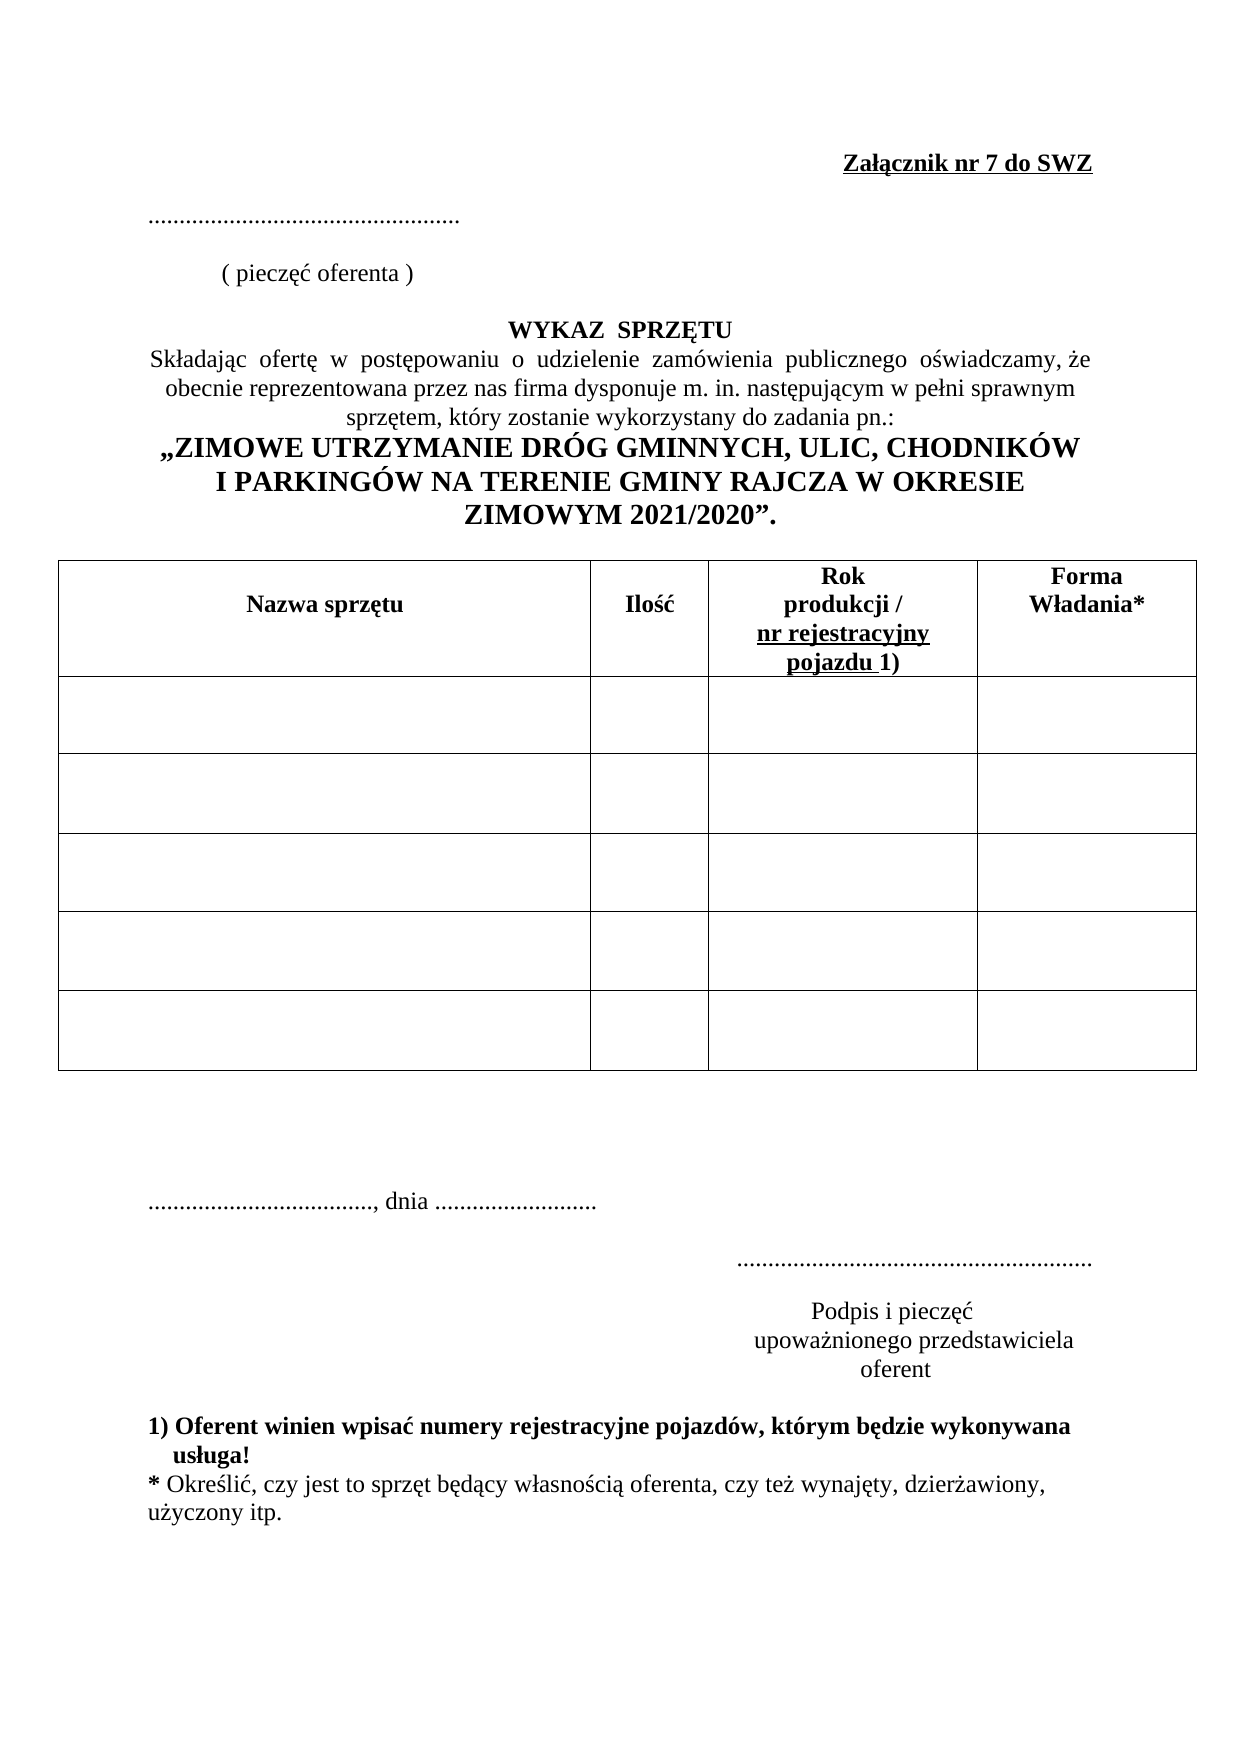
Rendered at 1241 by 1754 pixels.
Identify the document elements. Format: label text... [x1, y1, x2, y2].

text usługa! [148, 1440, 1093, 1469]
table_cell [59, 912, 590, 990]
text 1) Oferent winien wpisać numery rejestracyjne pojazdów, którym będzie wykonywana [148, 1411, 1093, 1440]
table_cell [591, 754, 708, 833]
table_cell [591, 677, 708, 753]
table_cell [709, 991, 977, 1070]
table_cell [709, 754, 977, 833]
table_cell [59, 677, 590, 753]
table_cell [59, 834, 590, 911]
table_cell [709, 834, 977, 911]
text oferent [148, 1354, 1093, 1382]
text ......................................................... [148, 1243, 1093, 1272]
table_header Forma Władania* [978, 561, 1196, 676]
table_cell [591, 912, 708, 990]
text „ZIMOWE UTRZYMANIE DRÓG GMINNYCH, ULIC, CHODNIKÓW I PARKINGÓW NA TERENIE GMINY RAJCZA W OKRESIE ZIMOWYM 2021/2020”. [148, 430, 1093, 531]
table_cell [978, 754, 1196, 833]
text * Określić, czy jest to sprzęt będący własnością oferenta, czy też wynajęty, dzierżawiony, użyczony itp. [148, 1469, 1093, 1526]
table_cell [978, 677, 1196, 753]
table_cell [591, 991, 708, 1070]
table_cell [59, 991, 590, 1070]
table_cell [709, 912, 977, 990]
table_cell [978, 912, 1196, 990]
text ( pieczęć oferenta ) [148, 258, 1093, 287]
table_cell [591, 834, 708, 911]
table_cell [709, 677, 977, 753]
text WYKAZ SPRZĘTU [148, 315, 1093, 344]
table_cell [59, 754, 590, 833]
text upoważnionego przedstawiciela [148, 1325, 1093, 1354]
text Załącznik nr 7 do SWZ [148, 148, 1093, 176]
table_cell [978, 834, 1196, 911]
text Składając ofertę w postępowaniu o udzielenie zamówienia publicznego oświadczamy, że obecnie reprezentowana przez nas firma dysponuje m. in. następującym w pełni sprawnym sprzętem, który zostanie wykorzystany do zadania pn.: [148, 344, 1093, 430]
text .................................................. [148, 200, 1093, 229]
table_cell [978, 991, 1196, 1070]
table_header Rok produkcji / nr rejestracyjny pojazdu 1) [709, 561, 977, 676]
table_header Nazwa sprzętu [59, 561, 590, 676]
text ...................................., dnia .......................... [148, 1186, 1093, 1215]
table_header Ilość [591, 561, 708, 676]
text Podpis i pieczęć [148, 1296, 1093, 1325]
